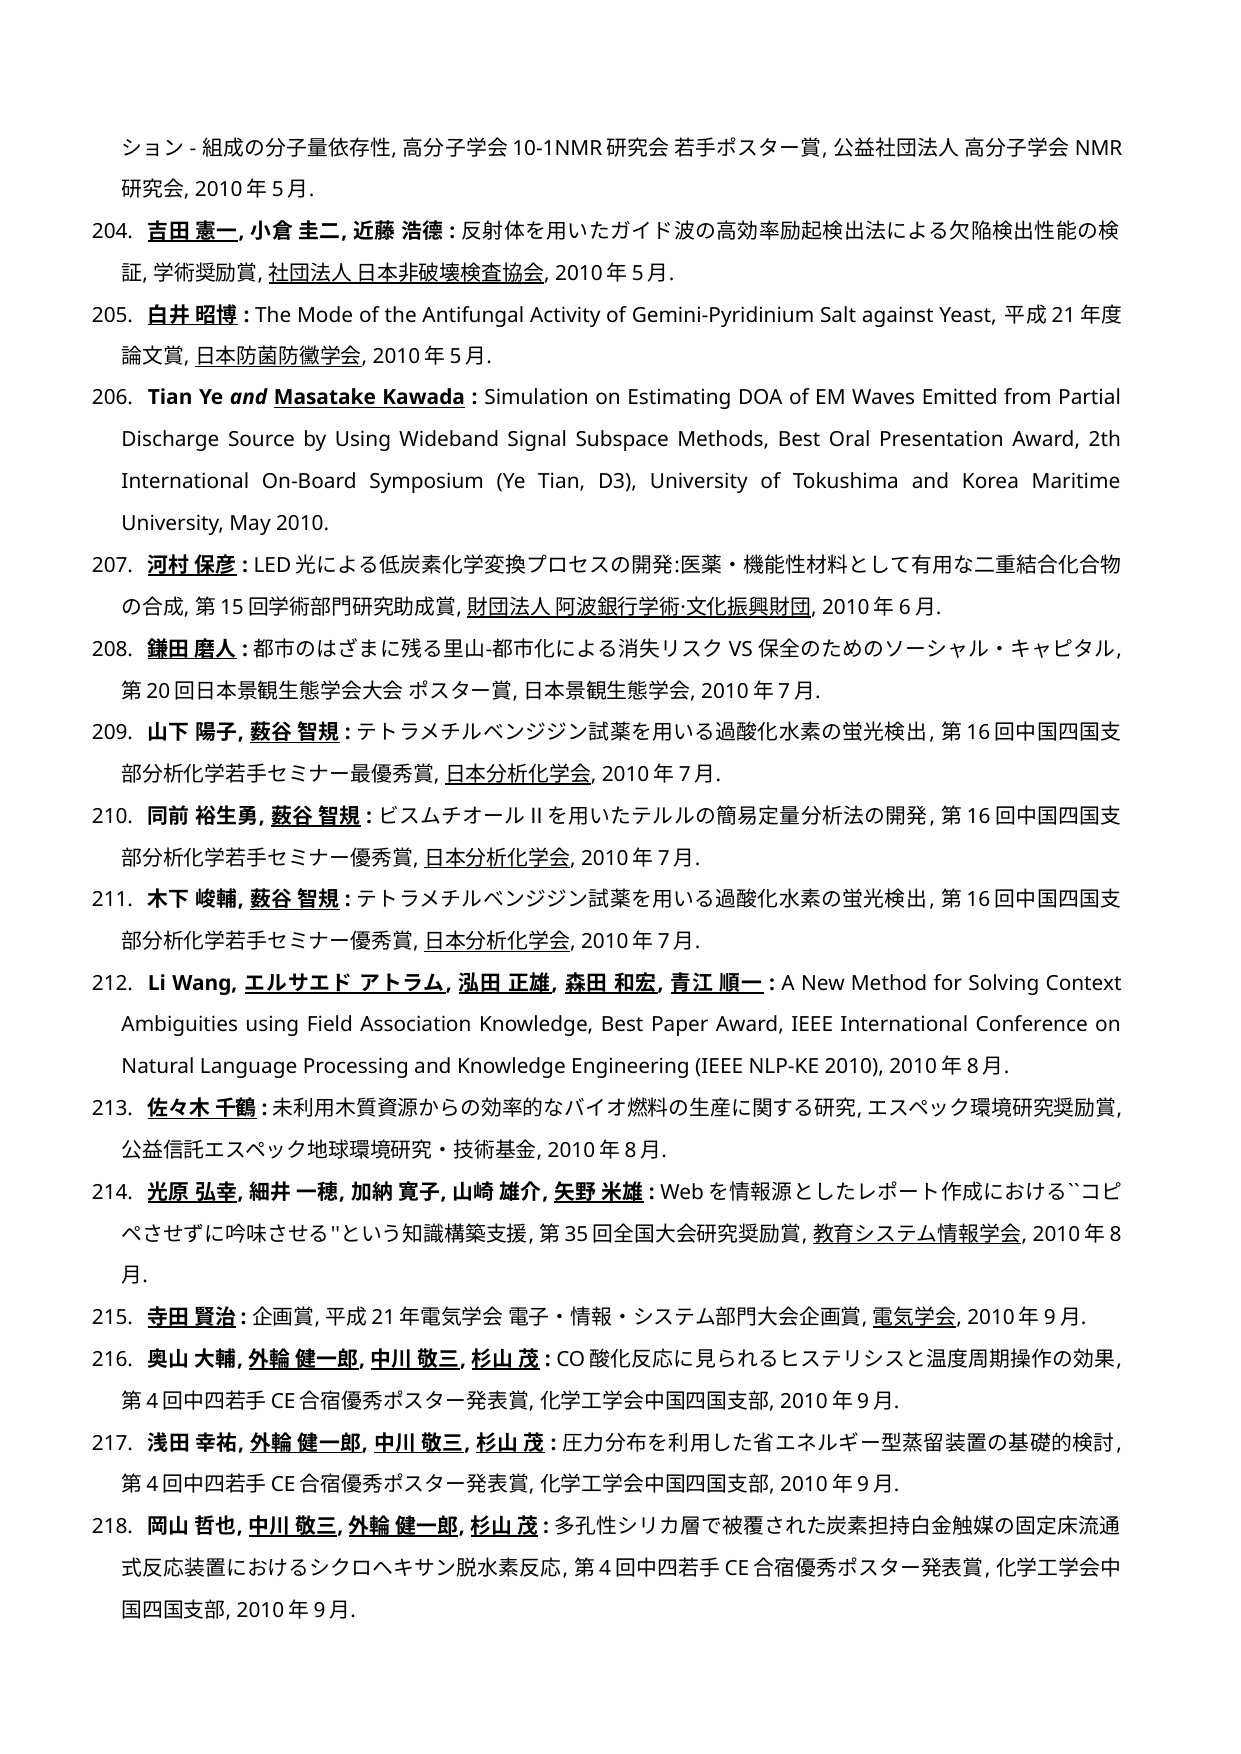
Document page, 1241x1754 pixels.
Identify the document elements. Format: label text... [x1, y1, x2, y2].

list 鎌田 磨人 : 都市のはざまに残る里山-都市化による消失リスク VS 保全のためのソーシャル・キャピタル, 第20回日本景観生態学会大会 ポスター賞, 日本景観生態学会, 2010年7月. [92, 626, 1122, 710]
list 光原 弘幸, 細井 一穂, 加納 寛子, 山崎 雄介, 矢野 米雄 : Webを情報源としたレポート作成における``コピペさせずに吟味させる''という知識構築支援, 第35回全国大会研究奨励賞, 教育システム情報学会, 2010年8月. [92, 1169, 1122, 1295]
list 河村 保彦 : LED光による低炭素化学変換プロセスの開発:医薬・機能性材料として有用な二重結合化合物の合成, 第15回学術部門研究助成賞, 財団法人 阿波銀行学術·文化振興財団, 2010年6月. [92, 543, 1122, 626]
list 奥山 大輔, 外輪 健一郎, 中川 敬三, 杉山 茂 : CO酸化反応に見られるヒステリシスと温度周期操作の効果, 第4回中四若手CE合宿優秀ポスター発表賞, 化学工学会中国四国支部, 2010年9月. [92, 1336, 1122, 1420]
list 佐々木 千鶴 : 未利用木質資源からの効率的なバイオ燃料の生産に関する研究, エスペック環境研究奨励賞, 公益信託エスペック地球環境研究・技術基金, 2010年8月. [92, 1086, 1122, 1169]
list Tian Ye and Masatake Kawada : Simulation on Estimating DOA of EM Waves Emitted from Partial Discharge Source by Using Wideband Signal Subspace Methods, Best Oral Presentation Award, 2th International On-Board Symposium (Ye Tian, D3), University of Tokushima and Korea Maritime University, May 2010. [92, 376, 1122, 543]
list 同前 裕生勇, 薮谷 智規 : ビスムチオールⅡを用いたテルルの簡易定量分析法の開発, 第16回中国四国支部分析化学若手セミナー優秀賞, 日本分析化学会, 2010年7月. [92, 793, 1122, 877]
list 吉田 憲一, 小倉 圭二, 近藤 浩德 : 反射体を用いたガイド波の高効率励起検出法による欠陥検出性能の検証, 学術奨励賞, 社団法人 日本非破壊検査協会, 2010年5月. [92, 209, 1122, 292]
list 寺田 賢治 : 企画賞, 平成21年電気学会 電子・情報・システム部門大会企画賞, 電気学会, 2010年9月. [92, 1295, 1122, 1336]
list 木下 峻輔, 薮谷 智規 : テトラメチルベンジジン試薬を用いる過酸化水素の蛍光検出, 第16回中国四国支部分析化学若手セミナー優秀賞, 日本分析化学会, 2010年7月. [92, 877, 1122, 961]
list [92, 125, 1122, 209]
list 岡山 哲也, 中川 敬三, 外輪 健一郎, 杉山 茂 : 多孔性シリカ層で被覆された炭素担持白金触媒の固定床流通式反応装置におけるシクロヘキサン脱水素反応, 第4回中四若手CE合宿優秀ポスター発表賞, 化学工学会中国四国支部, 2010年9月. [92, 1503, 1122, 1629]
list 白井 昭博 : The Mode of the Antifungal Activity of Gemini-Pyridinium Salt against Yeast, 平成21年度論文賞, 日本防菌防黴学会, 2010年5月. [92, 292, 1122, 376]
list Li Wang, エルサエド アトラム, 泓田 正雄, 森田 和宏, 青江 順一 : A New Method for Solving Context Ambiguities using Field Association Knowledge, Best Paper Award, IEEE International Conference on Natural Language Processing and Knowledge Engineering (IEEE NLP-KE 2010), 2010年8月. [92, 961, 1122, 1086]
list 浅田 幸祐, 外輪 健一郎, 中川 敬三, 杉山 茂 : 圧力分布を利用した省エネルギー型蒸留装置の基礎的検討, 第4回中四若手CE合宿優秀ポスター発表賞, 化学工学会中国四国支部, 2010年9月. [92, 1420, 1122, 1503]
list 山下 陽子, 薮谷 智規 : テトラメチルベンジジン試薬を用いる過酸化水素の蛍光検出, 第16回中国四国支部分析化学若手セミナー最優秀賞, 日本分析化学会, 2010年7月. [92, 710, 1122, 793]
